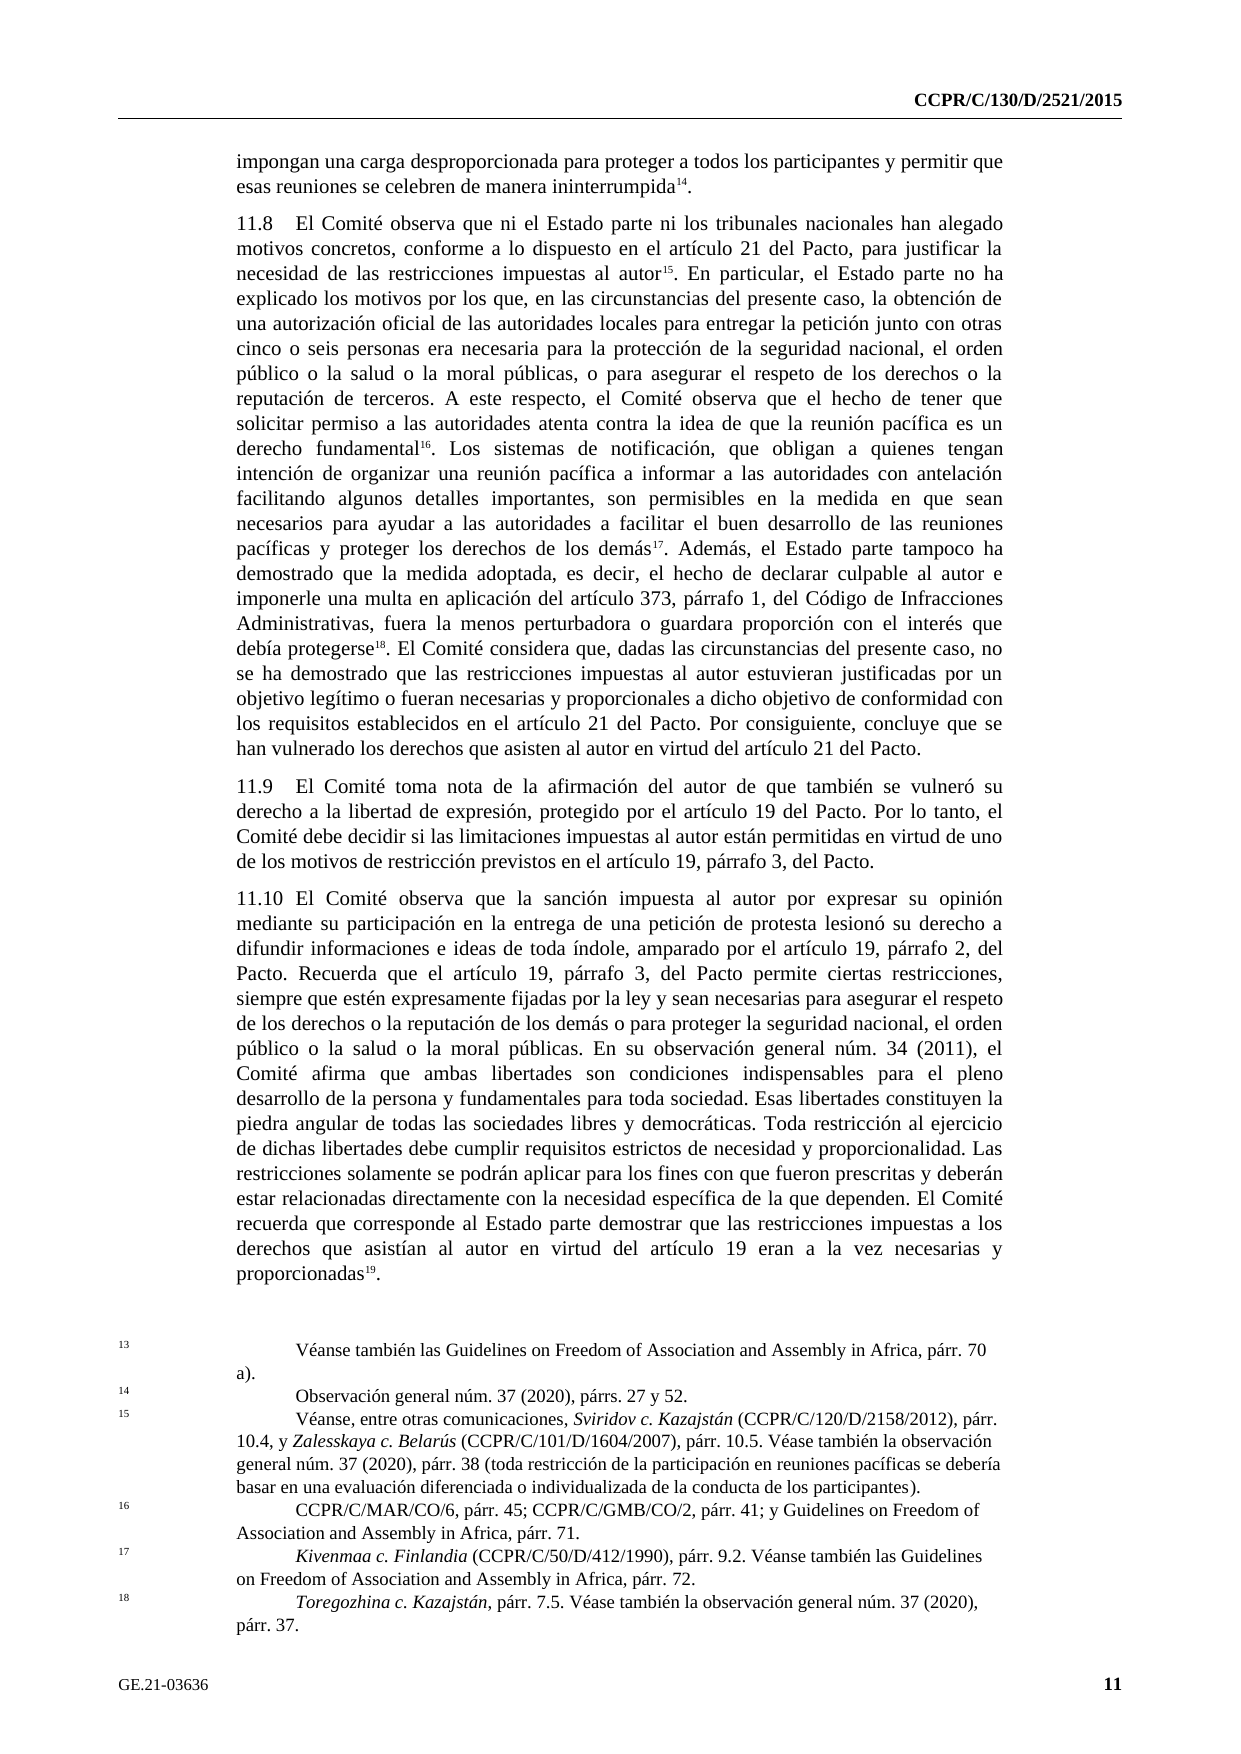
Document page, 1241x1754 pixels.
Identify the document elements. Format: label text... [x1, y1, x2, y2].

text 11.8 El Comité observa que ni el Estado parte ni los tribunales nacionales han alegado motivos concretos, conforme a lo dispuesto en el artículo 21 del Pacto, para justificar la necesidad de las restricciones impuestas al autor. En particular, el Estado parte no ha explicado los motivos por los que, en las circunstancias del presente caso, la obtención de una autorización oficial de las autoridades locales para entregar la petición junto con otras cinco o seis personas era necesaria para la protección de la seguridad nacional, el orden público o la salud o la moral públicas, o para asegurar el respeto de los derechos o la reputación de terceros. A este respecto, el Comité observa que el hecho de tener que solicitar permiso a las autoridades atenta contra la idea de que la reunión pacífica es un derecho fundamental. Los sistemas de notificación, que obligan a quienes tengan intención de organizar una reunión pacífica a informar a las autoridades con antelación facilitando algunos detalles importantes, son permisibles en la medida en que sean necesarios para ayudar a las autoridades a facilitar el buen desarrollo de las reuniones pacíficas y proteger los derechos de los demás. Además, el Estado parte tampoco ha demostrado que la medida adoptada, es decir, el hecho de declarar culpable al autor e imponerle una multa en aplicación del artículo 373, párrafo 1, del Código de Infracciones Administrativas, fuera la menos perturbadora o guardara proporción con el interés que debía protegerse. El Comité considera que, dadas las circunstancias del presente caso, no se ha demostrado que las restricciones impuestas al autor estuvieran justificadas por un objetivo legítimo o fueran necesarias y proporcionales a dicho objetivo de conformidad con los requisitos establecidos en el artículo 21 del Pacto. Por consiguiente, concluye que se han vulnerado los derechos que asisten al autor en virtud del artículo 21 del Pacto. [236, 210, 1004, 760]
text 11.10 El Comité observa que la sanción impuesta al autor por expresar su opinión mediante su participación en la entrega de una petición de protesta lesionó su derecho a difundir informaciones e ideas de toda índole, amparado por el artículo 19, párrafo 2, del Pacto. Recuerda que el artículo 19, párrafo 3, del Pacto permite ciertas restricciones, siempre que estén expresamente fijadas por la ley y sean necesarias para asegurar el respeto de los derechos o la reputación de los demás o para proteger la seguridad nacional, el orden público o la salud o la moral públicas. En su observación general núm. 34 (2011), el Comité afirma que ambas libertades son condiciones indispensables para el pleno desarrollo de la persona y fundamentales para toda sociedad. Esas libertades constituyen la piedra angular de todas las sociedades libres y democráticas. Toda restricción al ejercicio de dichas libertades debe cumplir requisitos estrictos de necesidad y proporcionalidad. Las restricciones solamente se podrán aplicar para los fines con que fueron prescritas y deberán estar relacionadas directamente con la necesidad específica de la que dependen. El Comité recuerda que corresponde al Estado parte demostrar que las restricciones impuestas a los derechos que asistían al autor en virtud del artículo 19 eran a la vez necesarias y proporcionadas. [236, 885, 1004, 1285]
text 11.9 El Comité toma nota de la afirmación del autor de que también se vulneró su derecho a la libertad de expresión, protegido por el artículo 19 del Pacto. Por lo tanto, el Comité debe decidir si las limitaciones impuestas al autor están permitidas en virtud de uno de los motivos de restricción previstos en el artículo 19, párrafo 3, del Pacto. [236, 773, 1004, 873]
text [236, 148, 1004, 198]
